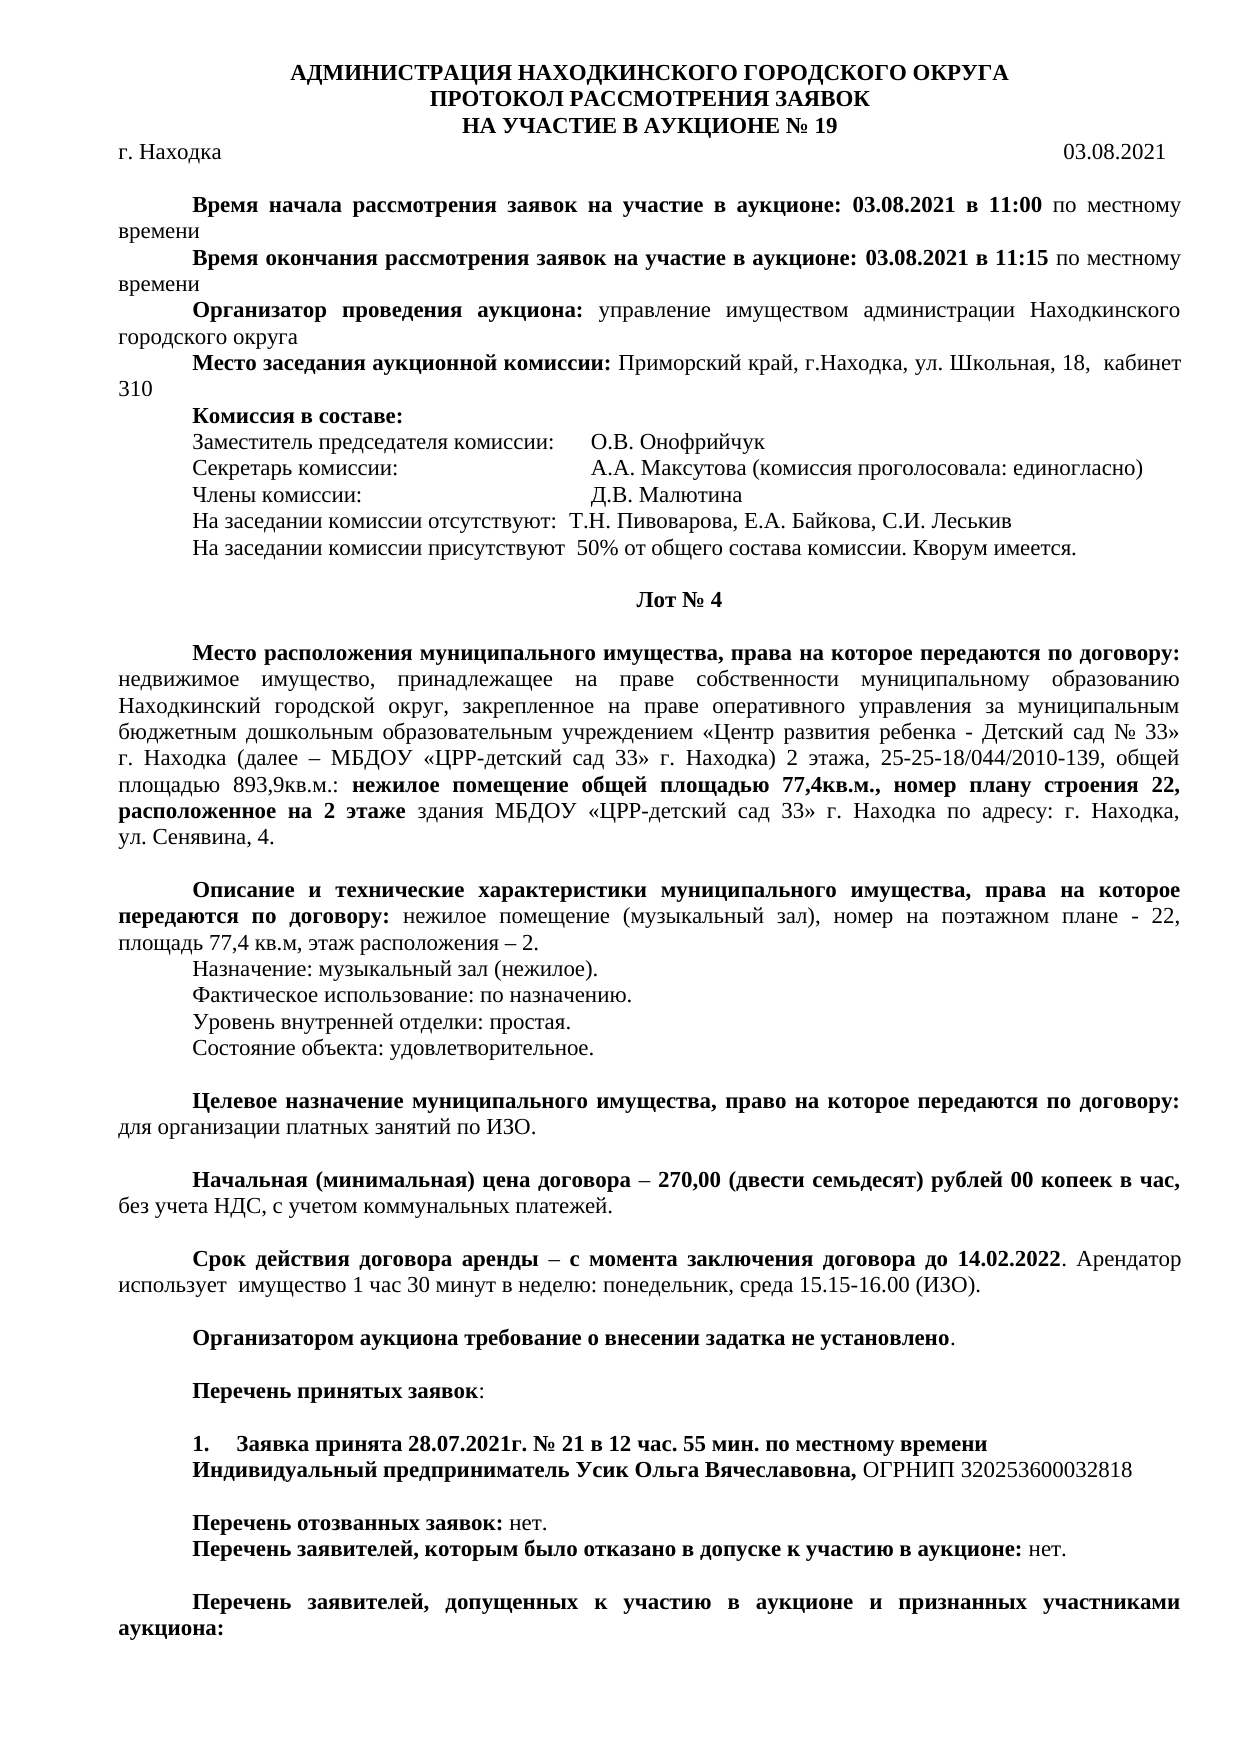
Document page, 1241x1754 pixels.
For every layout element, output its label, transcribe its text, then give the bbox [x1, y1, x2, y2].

text НА УЧАСТИЕ В АУКЦИОНЕ № 19 [118, 112, 1181, 138]
text Место заседания аукционной комиссии: Приморский край, г.Находка, ул. Школьная, 18, кабинет 310 [118, 349, 1181, 402]
text Начальная (минимальная) цена договора – 270,00 (двести семьдесят) рублей 00 копеек в час, без учета НДС, с учетом коммунальных платежей. [118, 1166, 1181, 1219]
text Время окончания рассмотрения заявок на участие в аукционе: 03.08.2021 в 11:15 по местному времени [118, 244, 1181, 296]
text Перечень заявителей, которым было отказано в допуске к участию в аукционе: нет. [118, 1535, 1181, 1561]
text Организатором аукциона требование о внесении задатка не установлено. [118, 1324, 1181, 1351]
text Назначение: музыкальный зал (нежилое). [118, 955, 1181, 982]
text На заседании комиссии отсутствуют: Т.Н. Пивоварова, Е.А. Байкова, С.И. Леськив [118, 507, 1181, 533]
list Заявка принята 28.07.2021г. № 21 в 12 час. 55 мин. по местному времени [118, 1429, 1181, 1456]
text Фактическое использование: по назначению. [118, 982, 1181, 1008]
text ПРОТОКОЛ РАССМОТРЕНИЯ ЗАЯВОК [118, 86, 1181, 112]
text Перечень заявителей, допущенных к участию в аукционе и признанных участниками аукциона: [118, 1588, 1181, 1640]
text На заседании комиссии присутствуют 50% от общего состава комиссии. Кворум имеется. [118, 533, 1181, 560]
text Уровень внутренней отделки: простая. [118, 1008, 1181, 1034]
text Организатор проведения аукциона: управление имуществом администрации Находкинского городского округа [118, 296, 1181, 349]
text Члены комиссии: Д.В. Малютина [118, 481, 1181, 507]
text Описание и технические характеристики муниципального имущества, права на которое передаются по договору: нежилое помещение (музыкальный зал), номер на поэтажном плане - 22, площадь 77,4 кв.м, этаж расположения – 2. [118, 876, 1181, 955]
text АДМИНИСТРАЦИЯ НАХОДКИНСКОГО ГОРОДСКОГО ОКРУГА [118, 59, 1181, 86]
text Комиссия в составе: [118, 402, 1181, 428]
text Время начала рассмотрения заявок на участие в аукционе: 03.08.2021 в 11:00 по местному времени [118, 191, 1181, 244]
text Место расположения муниципального имущества, права на которое передаются по договору: недвижимое имущество, принадлежащее на праве собственности муниципальному образованию Находкинский городской округ, закрепленное на праве оперативного управления за муниципальным бюджетным дошкольным образовательным учреждением «Центр развития ребенка - Детский сад № 33» г. Находка (далее – МБДОУ «ЦРР-детский сад 33» г. Находка) 2 этажа, 25-25-18/044/2010-139, общей площадью 893,9кв.м.: нежилое помещение общей площадью 77,4кв.м., номер плану строения 22, расположенное на 2 этаже здания МБДОУ «ЦРР-детский сад 33» г. Находка по адресу: г. Находка, ул. Сенявина, 4. [118, 639, 1181, 850]
text Перечень принятых заявок: [118, 1377, 1181, 1403]
text Срок действия договора аренды – с момента заключения договора до 14.02.2022. Арендатор использует имущество 1 час 30 минут в неделю: понедельник, среда 15.15-16.00 (ИЗО). [118, 1245, 1181, 1298]
text Заместитель председателя комиссии: О.В. Онофрийчук [118, 428, 1181, 454]
text Индивидуальный предприниматель Усик Ольга Вячеславовна, ОГРНИП 320253600032818 [118, 1456, 1181, 1482]
text Состояние объекта: удовлетворительное. [118, 1034, 1181, 1061]
text Целевое назначение муниципального имущества, право на которое передаются по договору: для организации платных занятий по ИЗО. [118, 1087, 1181, 1140]
text Перечень отозванных заявок: нет. [118, 1509, 1181, 1535]
text г. Находка 03.08.2021 [118, 138, 1181, 164]
text Лот № 4 [118, 586, 1181, 613]
text Секретарь комиссии: А.А. Максутова (комиссия проголосовала: единогласно) [118, 454, 1181, 481]
